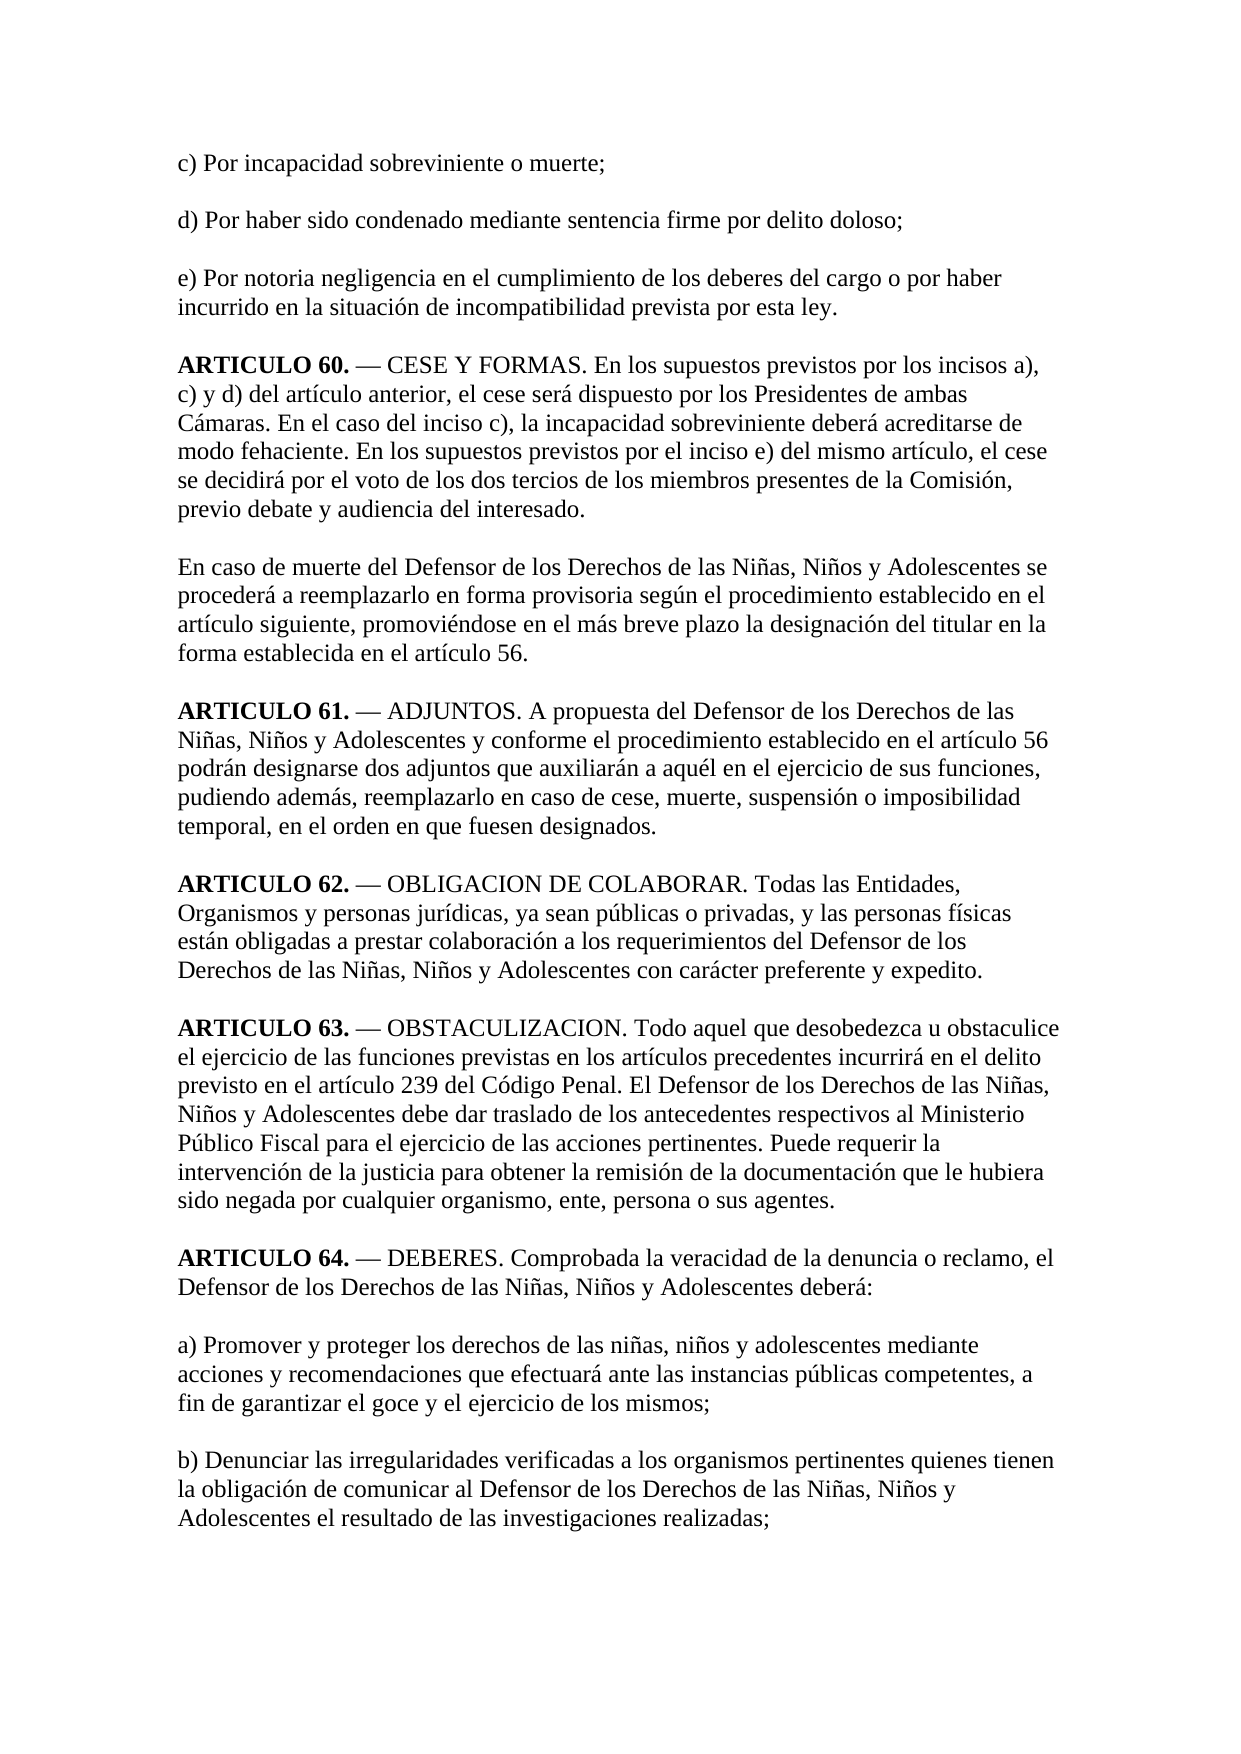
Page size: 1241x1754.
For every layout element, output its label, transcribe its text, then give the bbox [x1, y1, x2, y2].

text ARTICULO 63. — OBSTACULIZACION. Todo aquel que desobedezca u obstaculice el ejercicio de las funciones previstas en los artículos precedentes incurrirá en el delito previsto en el artículo 239 del Código Penal. El Defensor de los Derechos de las Niñas, Niños y Adolescentes debe dar traslado de los antecedentes respectivos al Ministerio Público Fiscal para el ejercicio de las acciones pertinentes. Puede requerir la intervención de la justicia para obtener la remisión de la documentación que le hubiera sido negada por cualquier organismo, ente, persona o sus agentes. [177, 1013, 1063, 1214]
text ARTICULO 64. — DEBERES. Comprobada la veracidad de la denuncia o reclamo, el Defensor de los Derechos de las Niñas, Niños y Adolescentes deberá: [177, 1243, 1063, 1301]
text e) Por notoria negligencia en el cumplimiento de los deberes del cargo o por haber incurrido en la situación de incompatibilidad prevista por esta ley. [177, 263, 1063, 321]
text b) Denunciar las irregularidades verificadas a los organismos pertinentes quienes tienen la obligación de comunicar al Defensor de los Derechos de las Niñas, Niños y Adolescentes el resultado de las investigaciones realizadas; [177, 1446, 1063, 1532]
text ARTICULO 62. — OBLIGACION DE COLABORAR. Todas las Entidades, Organismos y personas jurídicas, ya sean públicas o privadas, y las personas físicas están obligadas a prestar colaboración a los requerimientos del Defensor de los Derechos de las Niñas, Niños y Adolescentes con carácter preferente y expedito. [177, 869, 1063, 984]
text a) Promover y proteger los derechos de las niñas, niños y adolescentes mediante acciones y recomendaciones que efectuará ante las instancias públicas competentes, a fin de garantizar el goce y el ejercicio de los mismos; [177, 1330, 1063, 1416]
text d) Por haber sido condenado mediante sentencia firme por delito doloso; [177, 206, 1063, 234]
text ARTICULO 61. — ADJUNTOS. A propuesta del Defensor de los Derechos de las Niñas, Niños y Adolescentes y conforme el procedimiento establecido en el artículo 56 podrán designarse dos adjuntos que auxiliarán a aquél en el ejercicio de sus funciones, pudiendo además, reemplazarlo en caso de cese, muerte, suspensión o imposibilidad temporal, en el orden en que fuesen designados. [177, 696, 1063, 840]
text En caso de muerte del Defensor de los Derechos de las Niñas, Niños y Adolescentes se procederá a reemplazarlo en forma provisoria según el procedimiento establecido en el artículo siguiente, promoviéndose en el más breve plazo la designación del titular en la forma establecida en el artículo 56. [177, 552, 1063, 667]
text c) Por incapacidad sobreviniente o muerte; [177, 148, 1063, 176]
text ARTICULO 60. — CESE Y FORMAS. En los supuestos previstos por los incisos a), c) y d) del artículo anterior, el cese será dispuesto por los Presidentes de ambas Cámaras. En el caso del inciso c), la incapacidad sobreviniente deberá acreditarse de modo fehaciente. En los supuestos previstos por el inciso e) del mismo artículo, el cese se decidirá por el voto de los dos tercios de los miembros presentes de la Comisión, previo debate y audiencia del interesado. [177, 350, 1063, 523]
